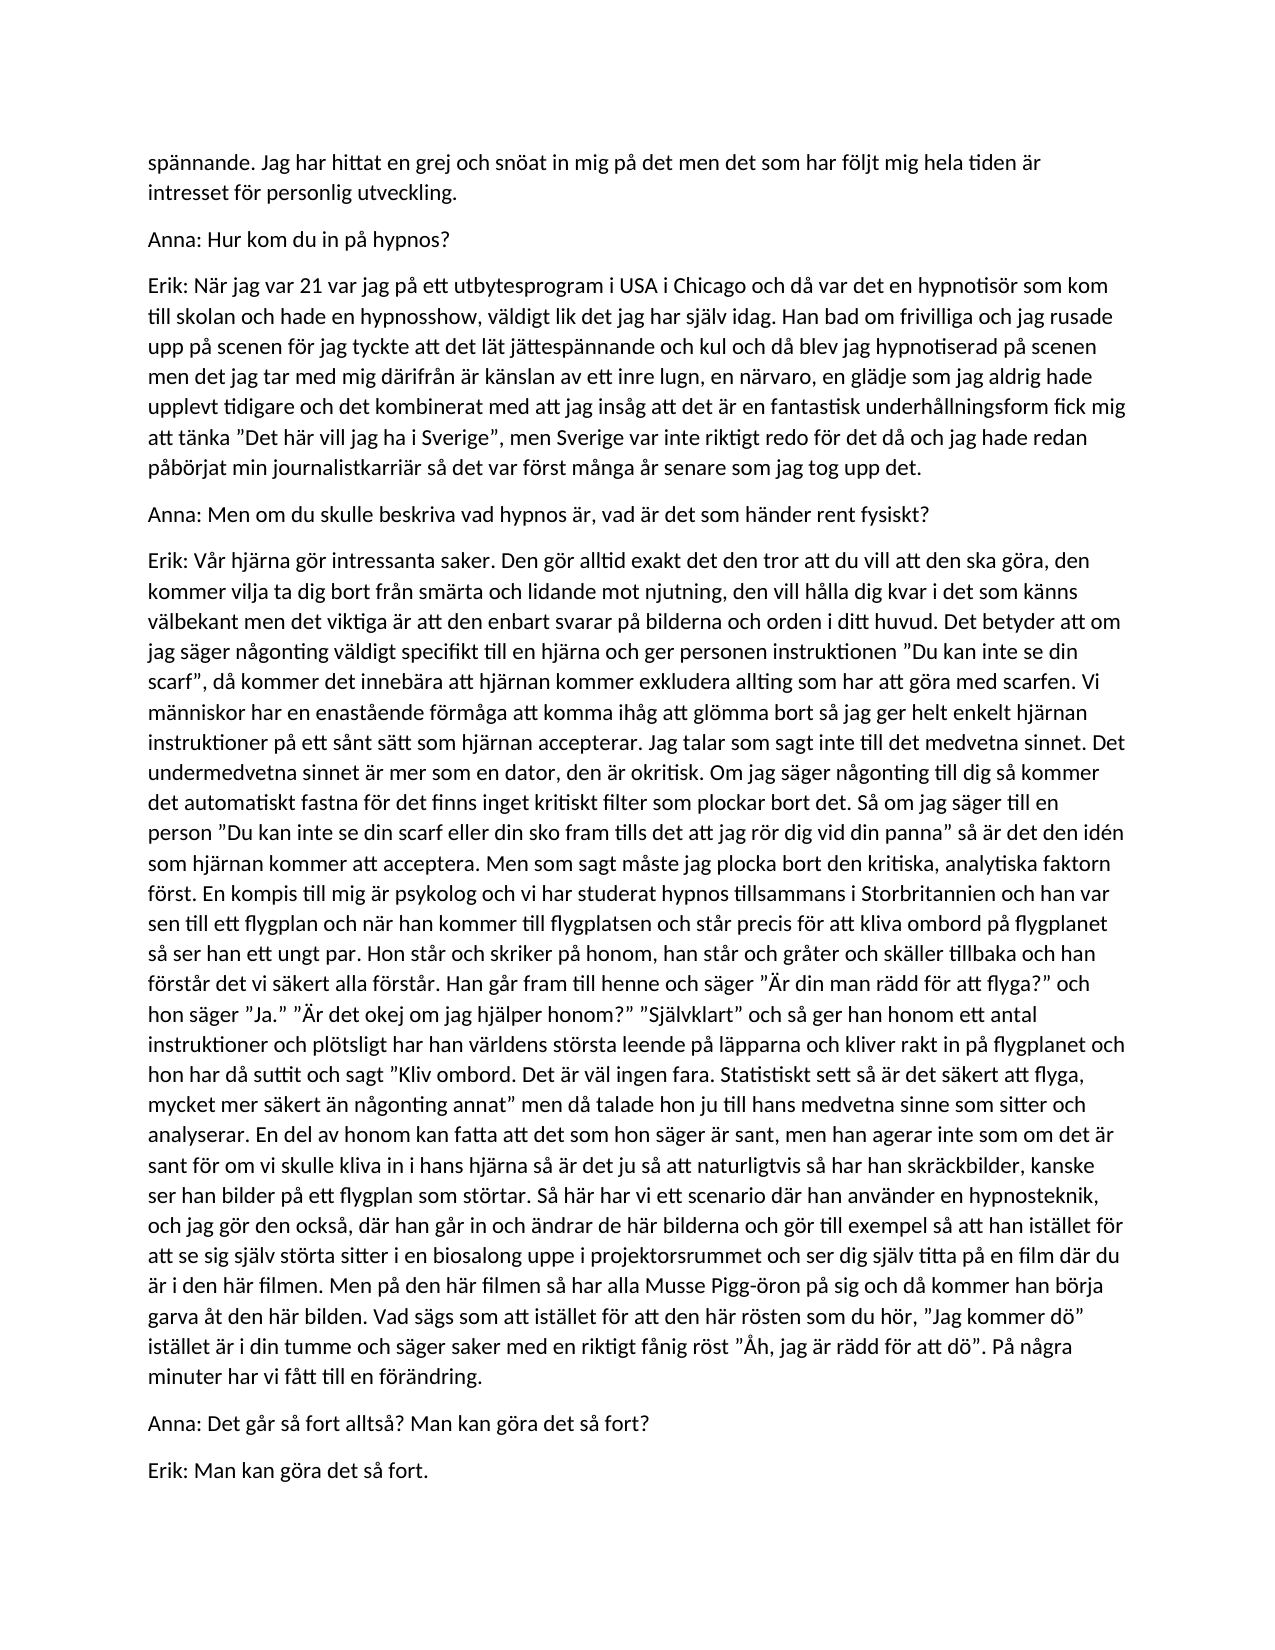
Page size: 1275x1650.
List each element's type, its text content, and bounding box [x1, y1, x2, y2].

text Anna: Det går så fort alltså? Man kan göra det så fort? [148, 1409, 1127, 1437]
text Anna: Hur kom du in på hypnos? [148, 225, 1127, 253]
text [148, 148, 1127, 206]
text Anna: Men om du skulle beskriva vad hypnos är, vad är det som händer rent fysiskt? [148, 500, 1127, 528]
text Erik: Man kan göra det så fort. [148, 1456, 1127, 1484]
text Erik: Vår hjärna gör intressanta saker. Den gör alltid exakt det den tror att du vill att den ska göra, den kommer vilja ta dig bort från smärta och lidande mot njutning, den vill hålla dig kvar i det som känns välbekant men det viktiga är att den enbart svarar på bilderna och orden i ditt huvud. Det betyder att om jag säger någonting väldigt specifikt till en hjärna och ger personen instruktionen ”Du kan inte se din scarf”, då kommer det innebära att hjärnan kommer exkludera allting som har att göra med scarfen. Vi människor har en enastående förmåga att komma ihåg att glömma bort så jag ger helt enkelt hjärnan instruktioner på ett sånt sätt som hjärnan accepterar. Jag talar som sagt inte till det medvetna sinnet. Det undermedvetna sinnet är mer som en dator, den är okritisk. Om jag säger någonting till dig så kommer det automatiskt fastna för det finns inget kritiskt filter som plockar bort det. Så om jag säger till en person ”Du kan inte se din scarf eller din sko fram tills det att jag rör dig vid din panna” så är det den idén som hjärnan kommer att acceptera. Men som sagt måste jag plocka bort den kritiska, analytiska faktorn först. En kompis till mig är psykolog och vi har studerat hypnos tillsammans i Storbritannien och han var sen till ett flygplan och när han kommer till flygplatsen och står precis för att kliva ombord på flygplanet så ser han ett ungt par. Hon står och skriker på honom, han står och gråter och skäller tillbaka och han förstår det vi säkert alla förstår. Han går fram till henne och säger ”Är din man rädd för att flyga?” och hon säger ”Ja.” ”Är det okej om jag hjälper honom?” ”Självklart” och så ger han honom ett antal instruktioner och plötsligt har han världens största leende på läpparna och kliver rakt in på flygplanet och hon har då suttit och sagt ”Kliv ombord. Det är väl ingen fara. Statistiskt sett så är det säkert att flyga, mycket mer säkert än någonting annat” men då talade hon ju till hans medvetna sinne som sitter och analyserar. En del av honom kan fatta att det som hon säger är sant, men han agerar inte som om det är sant för om vi skulle kliva in i hans hjärna så är det ju så att naturligtvis så har han skräckbilder, kanske ser han bilder på ett flygplan som störtar. Så här har vi ett scenario där han använder en hypnosteknik, och jag gör den också, där han går in och ändrar de här bilderna och gör till exempel så att han istället för att se sig själv störta sitter i en biosalong uppe i projektorsrummet och ser dig själv titta på en film där du är i den här filmen. Men på den här filmen så har alla Musse Pigg-öron på sig och då kommer han börja garva åt den här bilden. Vad sägs som att istället för att den här rösten som du hör, ”Jag kommer dö” istället är i din tumme och säger saker med en riktigt fånig röst ”Åh, jag är rädd för att dö”. På några minuter har vi fått till en förändring. [148, 547, 1127, 1390]
text Erik: När jag var 21 var jag på ett utbytesprogram i USA i Chicago och då var det en hypnotisör som kom till skolan och hade en hypnosshow, väldigt lik det jag har själv idag. Han bad om frivilliga och jag rusade upp på scenen för jag tyckte att det lät jättespännande och kul och då blev jag hypnotiserad på scenen men det jag tar med mig därifrån är känslan av ett inre lugn, en närvaro, en glädje som jag aldrig hade upplevt tidigare och det kombinerat med att jag insåg att det är en fantastisk underhållningsform fick mig att tänka ”Det här vill jag ha i Sverige”, men Sverige var inte riktigt redo för det då och jag hade redan påbörjat min journalistkarriär så det var först många år senare som jag tog upp det. [148, 272, 1127, 481]
